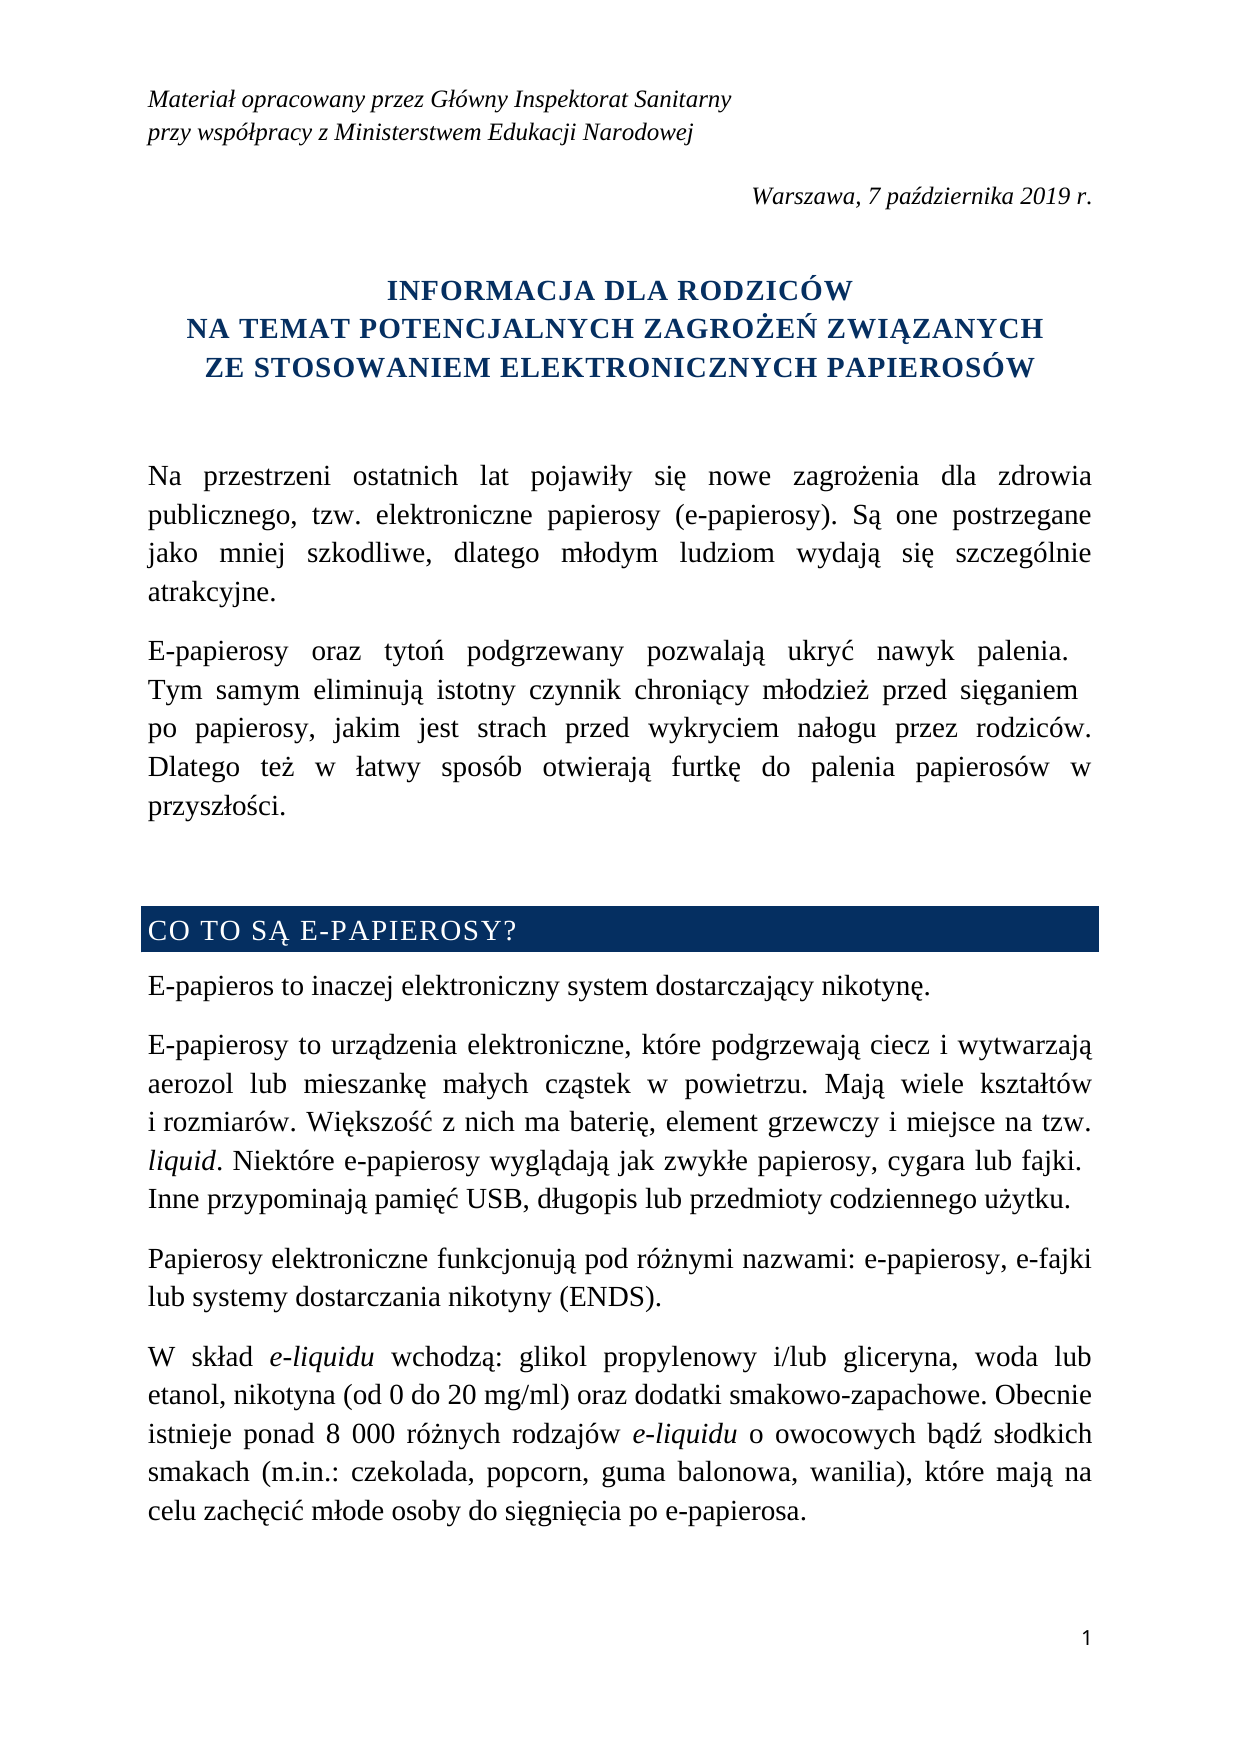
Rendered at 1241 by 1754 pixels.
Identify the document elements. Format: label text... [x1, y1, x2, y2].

text E-papierosy to urządzenia elektroniczne, które podgrzewają ciecz i wytwarzają aerozol lub mieszankę małych cząstek w powietrzu. Mają wiele kształtów i rozmiarów. Większość z nich ma baterię, element grzewczy i miejsce na tzw. liquid. Niektóre e-papierosy wyglądają jak zwykłe papierosy, cygara lub fajki. Inne przypominają pamięć USB, długopis lub przedmioty codziennego użytku. [148, 1027, 1093, 1215]
subtitle Co to są e-papierosy? [148, 913, 1093, 946]
title na temat potencjalnych zagrożeń związanych ze stosowaniem elektronicznych papierosów [148, 312, 1093, 384]
text Na przestrzeni ostatnich lat pojawiły się nowe zagrożenia dla zdrowia publicznego, tzw. elektroniczne papierosy (e-papierosy). Są one postrzegane jako mniej szkodliwe, dlatego młodym ludziom wydają się szczególnie atrakcyjne. [148, 458, 1093, 608]
text W skład e-liquidu wchodzą: glikol propylenowy i/lub gliceryna, woda lub etanol, nikotyna (od 0 do 20 mg/ml) oraz dodatki smakowo-zapachowe. Obecnie istnieje ponad 8 000 różnych rodzajów e-liquidu o owocowych bądź słodkich smakach (m.in.: czekolada, popcorn, guma balonowa, wanilia), które mają na celu zachęcić młode osoby do sięgnięcia po e-papierosa. [148, 1339, 1093, 1526]
text Papierosy elektroniczne funkcjonują pod różnymi nazwami: e-papierosy, e-fajki lub systemy dostarczania nikotyny (ENDS). [148, 1241, 1093, 1313]
text E-papieros to inaczej elektroniczny system dostarczający nikotynę. [148, 968, 1093, 1001]
text Warszawa, 7 października 2019 r. [148, 181, 1093, 209]
title Informacja DLA rodziców [148, 273, 1093, 307]
text E-papierosy oraz tytoń podgrzewany pozwalają ukryć nawyk palenia. Tym samym eliminują istotny czynnik chroniący młodzież przed sięganiem po papierosy, jakim jest strach przed wykryciem nałogu przez rodziców. Dlatego też w łatwy sposób otwierają furtkę do palenia papierosów w przyszłości. [148, 633, 1093, 821]
